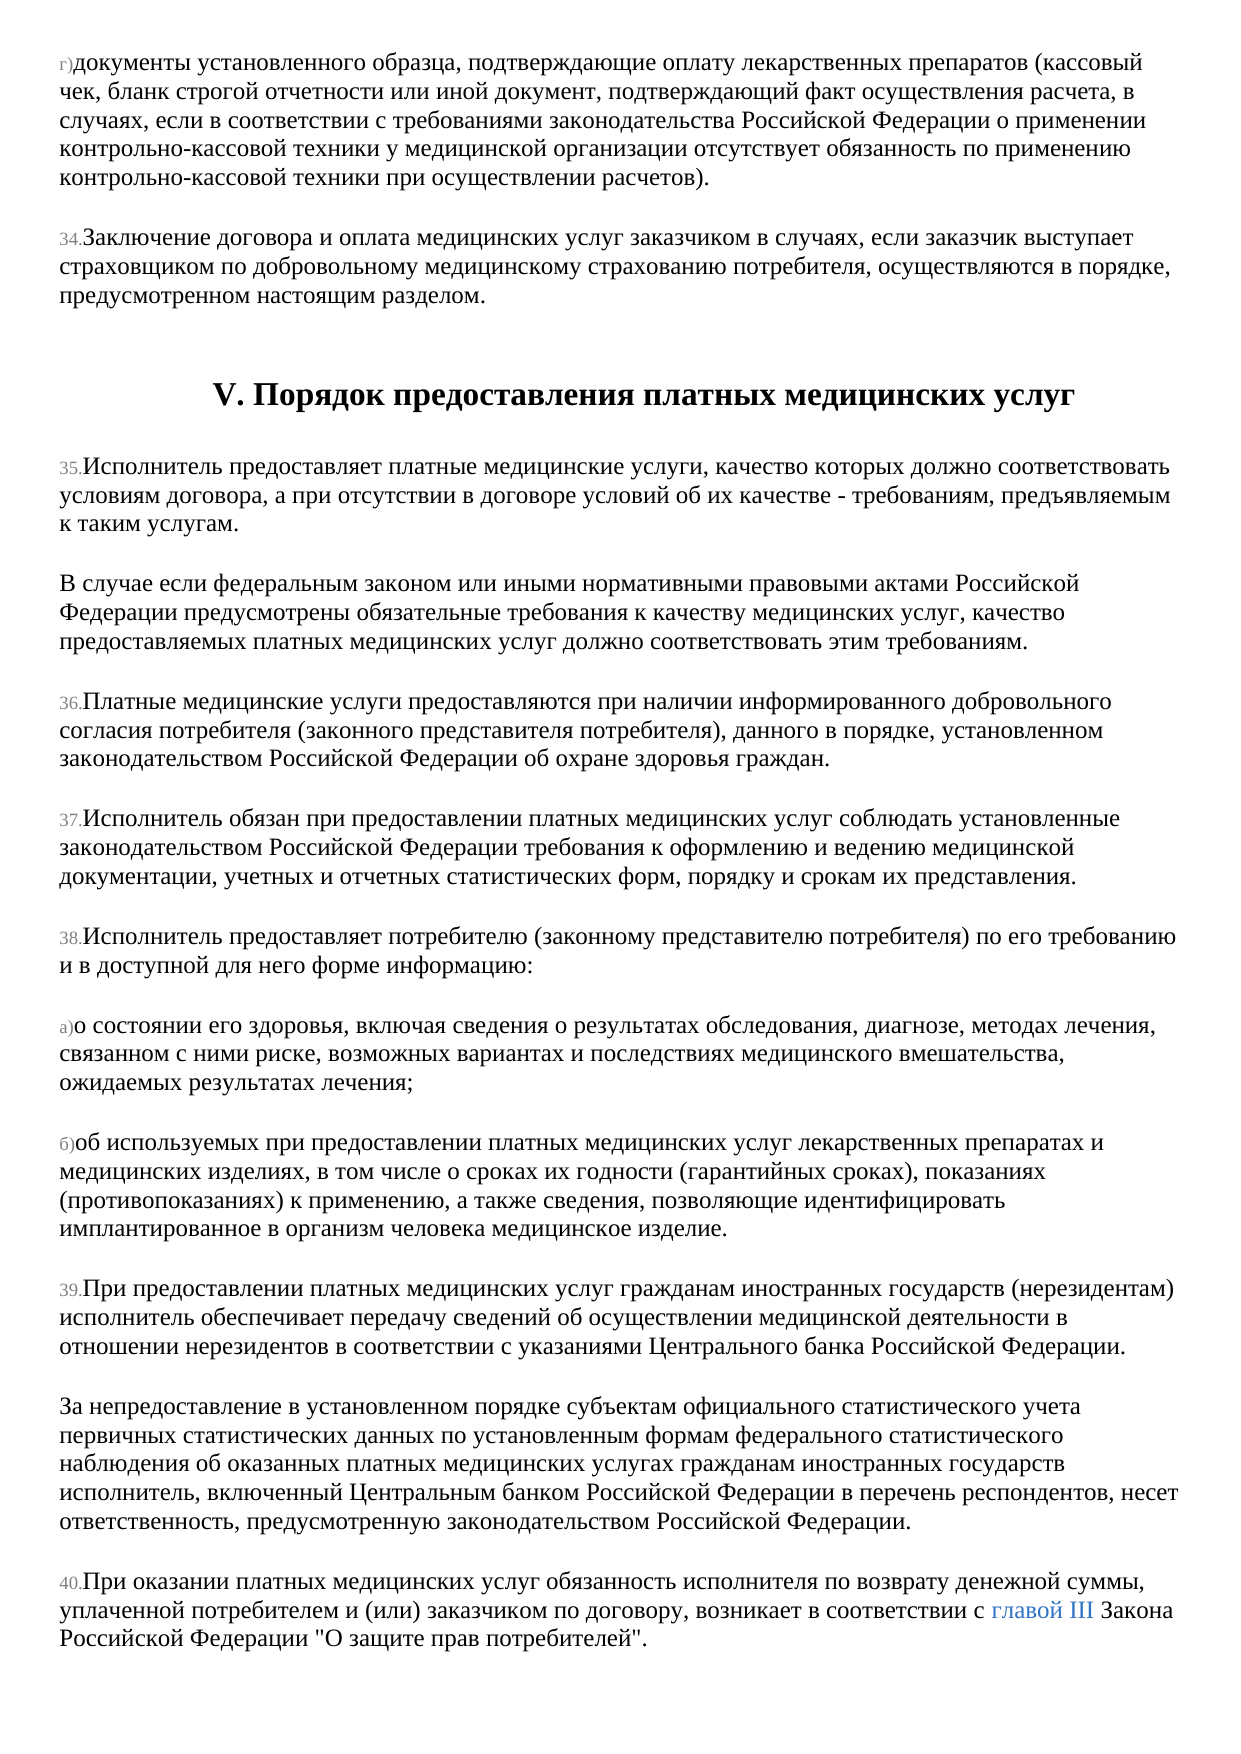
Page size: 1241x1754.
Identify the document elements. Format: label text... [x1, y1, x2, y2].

text 35.Исполнитель предоставляет платные медицинские услуги, качество которых должно соответствовать условиям договора, а при отсутствии в договоре условий об их качестве - требованиям, предъявляемым к таким услугам. [59, 451, 1181, 537]
text 34.Заключение договора и оплата медицинских услуг заказчиком в случаях, если заказчик выступает страховщиком по добровольному медицинскому страхованию потребителя, осуществляются в порядке, предусмотренном настоящим разделом. [59, 222, 1181, 308]
text 37.Исполнитель обязан при предоставлении платных медицинских услуг соблюдать установленные законодательством Российской Федерации требования к оформлению и ведению медицинской документации, учетных и отчетных статистических форм, порядку и срокам их представления. [59, 803, 1181, 890]
text За непредоставление в установленном порядке субъектам официального статистического учета первичных статистических данных по установленным формам федерального статистического наблюдения об оказанных платных медицинских услугах гражданам иностранных государств исполнитель, включенный Центральным банком Российской Федерации в перечень респондентов, несет ответственность, предусмотренную законодательством Российской Федерации. [59, 1391, 1181, 1535]
text 38.Исполнитель предоставляет потребителю (законному представителю потребителя) по его требованию и в доступной для него форме информацию: [59, 921, 1181, 978]
text 39.При предоставлении платных медицинских услуг гражданам иностранных государств (нерезидентам) исполнитель обеспечивает передачу сведений об осуществлении медицинской деятельности в отношении нерезидентов в соответствии с указаниями Центрального банка Российской Федерации. [59, 1273, 1181, 1360]
text б)об используемых при предоставлении платных медицинских услуг лекарственных препаратах и медицинских изделиях, в том числе о сроках их годности (гарантийных сроках), показаниях (противопоказаниях) к применению, а также сведения, позволяющие идентифицировать имплантированное в организм человека медицинское изделие. [59, 1127, 1181, 1242]
text г)документы установленного образца, подтверждающие оплату лекарственных препаратов (кассовый чек, бланк строгой отчетности или иной документ, подтверждающий факт осуществления расчета, в случаях, если в соответствии с требованиями законодательства Российской Федерации о применении контрольно-кассовой техники у медицинской организации отсутствует обязанность по применению контрольно-кассовой техники при осуществлении расчетов). [59, 47, 1181, 191]
text V. Порядок предоставления платных медицинских услуг [107, 374, 1181, 413]
text 40.При оказании платных медицинских услуг обязанность исполнителя по возврату денежной суммы, уплаченной потребителем и (или) заказчиком по договору, возникает в соответствии с главой III Закона Российской Федерации "О защите прав потребителей". [59, 1566, 1181, 1652]
text 36.Платные медицинские услуги предоставляются при наличии информированного добровольного согласия потребителя (законного представителя потребителя), данного в порядке, установленном законодательством Российской Федерации об охране здоровья граждан. [59, 686, 1181, 772]
text а)о состоянии его здоровья, включая сведения о результатах обследования, диагнозе, методах лечения, связанном с ними риске, возможных вариантах и последствиях медицинского вмешательства, ожидаемых результатах лечения; [59, 1010, 1181, 1096]
text В случае если федеральным законом или иными нормативными правовыми актами Российской Федерации предусмотрены обязательные требования к качеству медицинских услуг, качество предоставляемых платных медицинских услуг должно соответствовать этим требованиям. [59, 568, 1181, 655]
